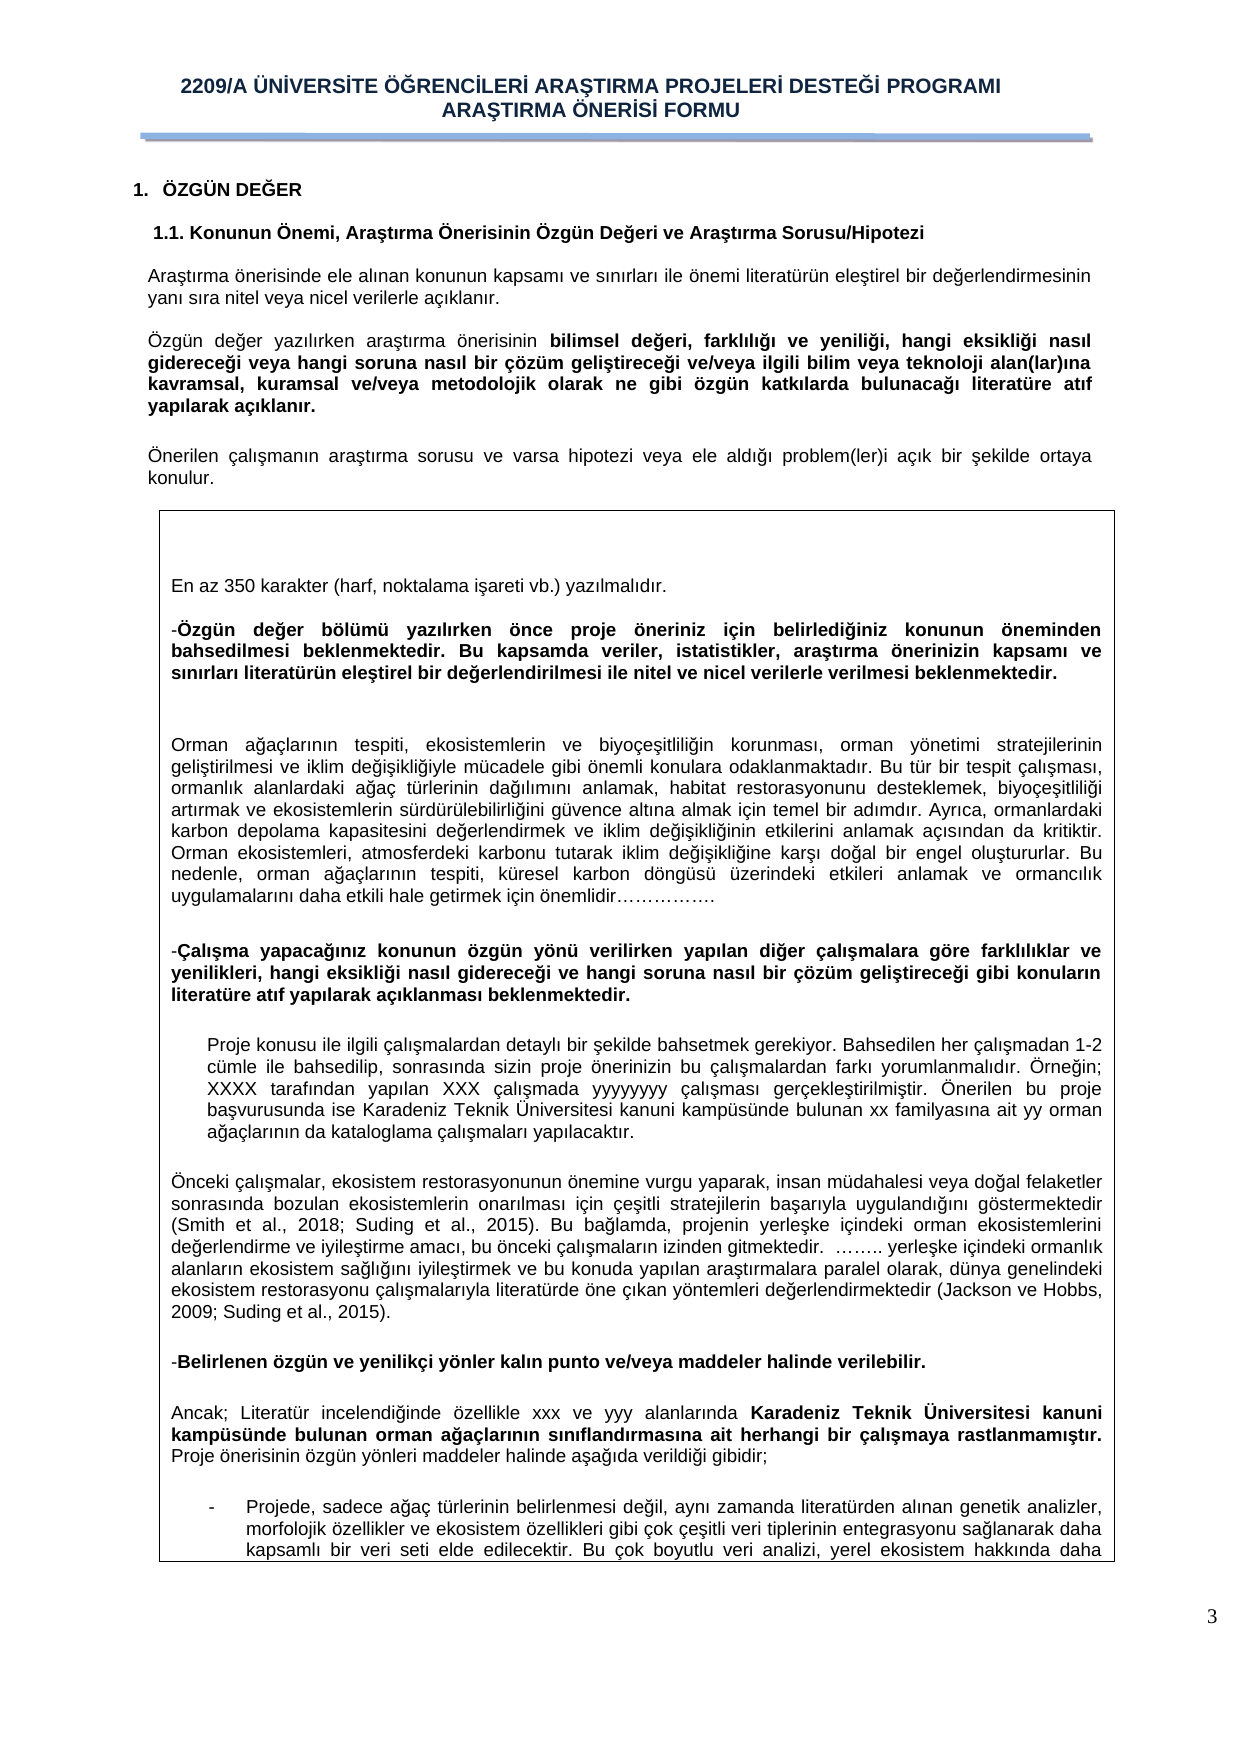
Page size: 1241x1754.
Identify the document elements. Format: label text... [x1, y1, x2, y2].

text Araştırma önerisinde ele alınan konunun kapsamı ve sınırları ile önemi literatürün eleştirel bir değerlendirmesinin yanı sıra nitel veya nicel verilerle açıklanır. [148, 265, 1092, 308]
text 1.1. Konunun Önemi, Araştırma Önerisinin Özgün Değeri ve Araştırma Sorusu/Hipotezi [148, 222, 1092, 244]
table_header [160, 511, 1114, 1561]
list ÖZGÜN DEĞER [133, 179, 1092, 201]
text Özgün değer yazılırken araştırma önerisinin bilimsel değeri, farklılığı ve yeniliği, hangi eksikliği nasıl gidereceği veya hangi soruna nasıl bir çözüm geliştireceği ve/veya ilgili bilim veya teknoloji alan(lar)ına kavramsal, kuramsal ve/veya metodolojik olarak ne gibi özgün katkılarda bulunacağı literatüre atıf yapılarak açıklanır. [148, 330, 1092, 416]
text Önerilen çalışmanın araştırma sorusu ve varsa hipotezi veya ele aldığı problem(ler)i açık bir şekilde ortaya konulur. [148, 445, 1092, 488]
